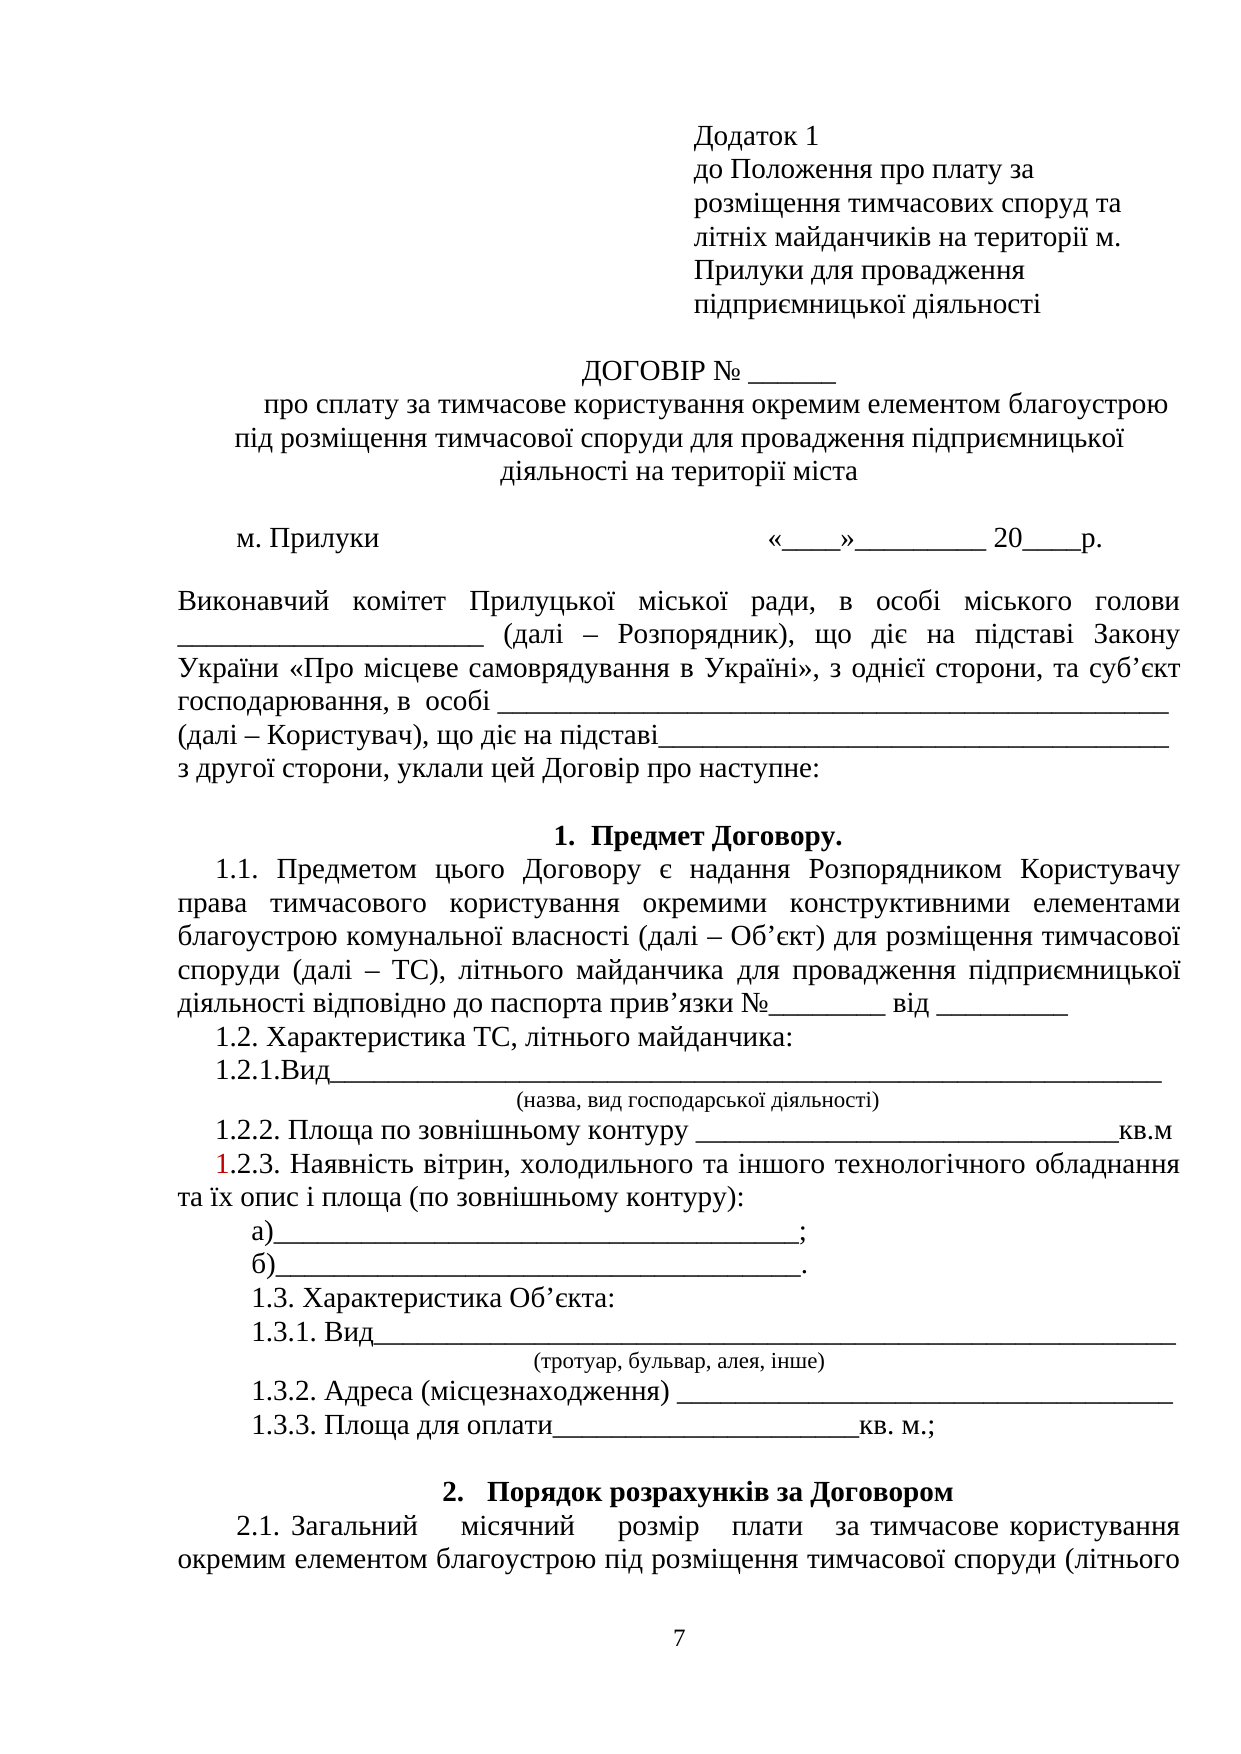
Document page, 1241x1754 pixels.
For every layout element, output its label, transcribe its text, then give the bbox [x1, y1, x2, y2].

text 1.1. Предметом цього Договору є надання Розпорядником Користувачу права тимчасового користування окремими конструктивними елементами благоустрою комунальної власності (далі – Об’єкт) для розміщення тимчасової споруди (далі – ТС), літнього майданчика для провадження підприємницької діяльності відповідно до паспорта прив’язки №________ від _________ [177, 851, 1181, 1019]
text до Положення про плату за розміщення тимчасових споруд та літніх майданчиків на території м. Прилуки для провадження підприємницької діяльності [693, 152, 1181, 319]
text (далі – Користувач), що діє на підставі___________________________________ [177, 717, 1181, 751]
text Додаток 1 [620, 118, 1181, 152]
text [177, 1508, 1181, 1575]
text 1.3. Характеристика Об’єкта: [177, 1280, 1181, 1314]
list Порядок розрахунків за Договором [215, 1474, 1181, 1508]
text (назва, вид господарської діяльності) [177, 1086, 1181, 1112]
text 1.2.2. Площа по зовнішньому контуру _____________________________кв.м [177, 1112, 1181, 1146]
text 1.3.1. Вид_______________________________________________________ [177, 1314, 1181, 1347]
text 1.2.3. Наявність вітрин, холодильного та іншого технологічного обладнання та їх опис і площа (по зовнішньому контуру): [177, 1146, 1181, 1213]
text 1.3.2. Адреса (місцезнаходження) __________________________________ [251, 1373, 1181, 1407]
text м. Прилуки «____»_________ 20____р. [177, 521, 1181, 554]
text 1.3.3. Площа для оплати_____________________кв. м.; [177, 1407, 1181, 1441]
text з другої сторони, уклали цей Договір про наступне: [177, 751, 1181, 784]
text 1.2.1.Вид_________________________________________________________ [177, 1052, 1181, 1086]
text б)____________________________________. [177, 1247, 1181, 1280]
text (тротуар, бульвар, алея, інше) [177, 1347, 1181, 1373]
text ДОГОВІР № ______ [177, 353, 1181, 386]
list Предмет Договору. [215, 818, 1181, 851]
text Виконавчий комітет Прилуцької міської ради, в особі міського голови _____________________ (далі – Розпорядник), що діє на підставі Закону України «Про місцеве самоврядування в Україні», з однієї сторони, та суб’єкт господарювання, в особі ______________________________________________ [177, 583, 1181, 717]
text 1.2. Характеристика ТС, літнього майданчика: [177, 1019, 1181, 1052]
text а)____________________________________; [177, 1213, 1181, 1247]
text про сплату за тимчасове користування окремим елементом благоустрою під розміщення тимчасової споруди для провадження підприємницької діяльності на території міста [177, 386, 1181, 487]
